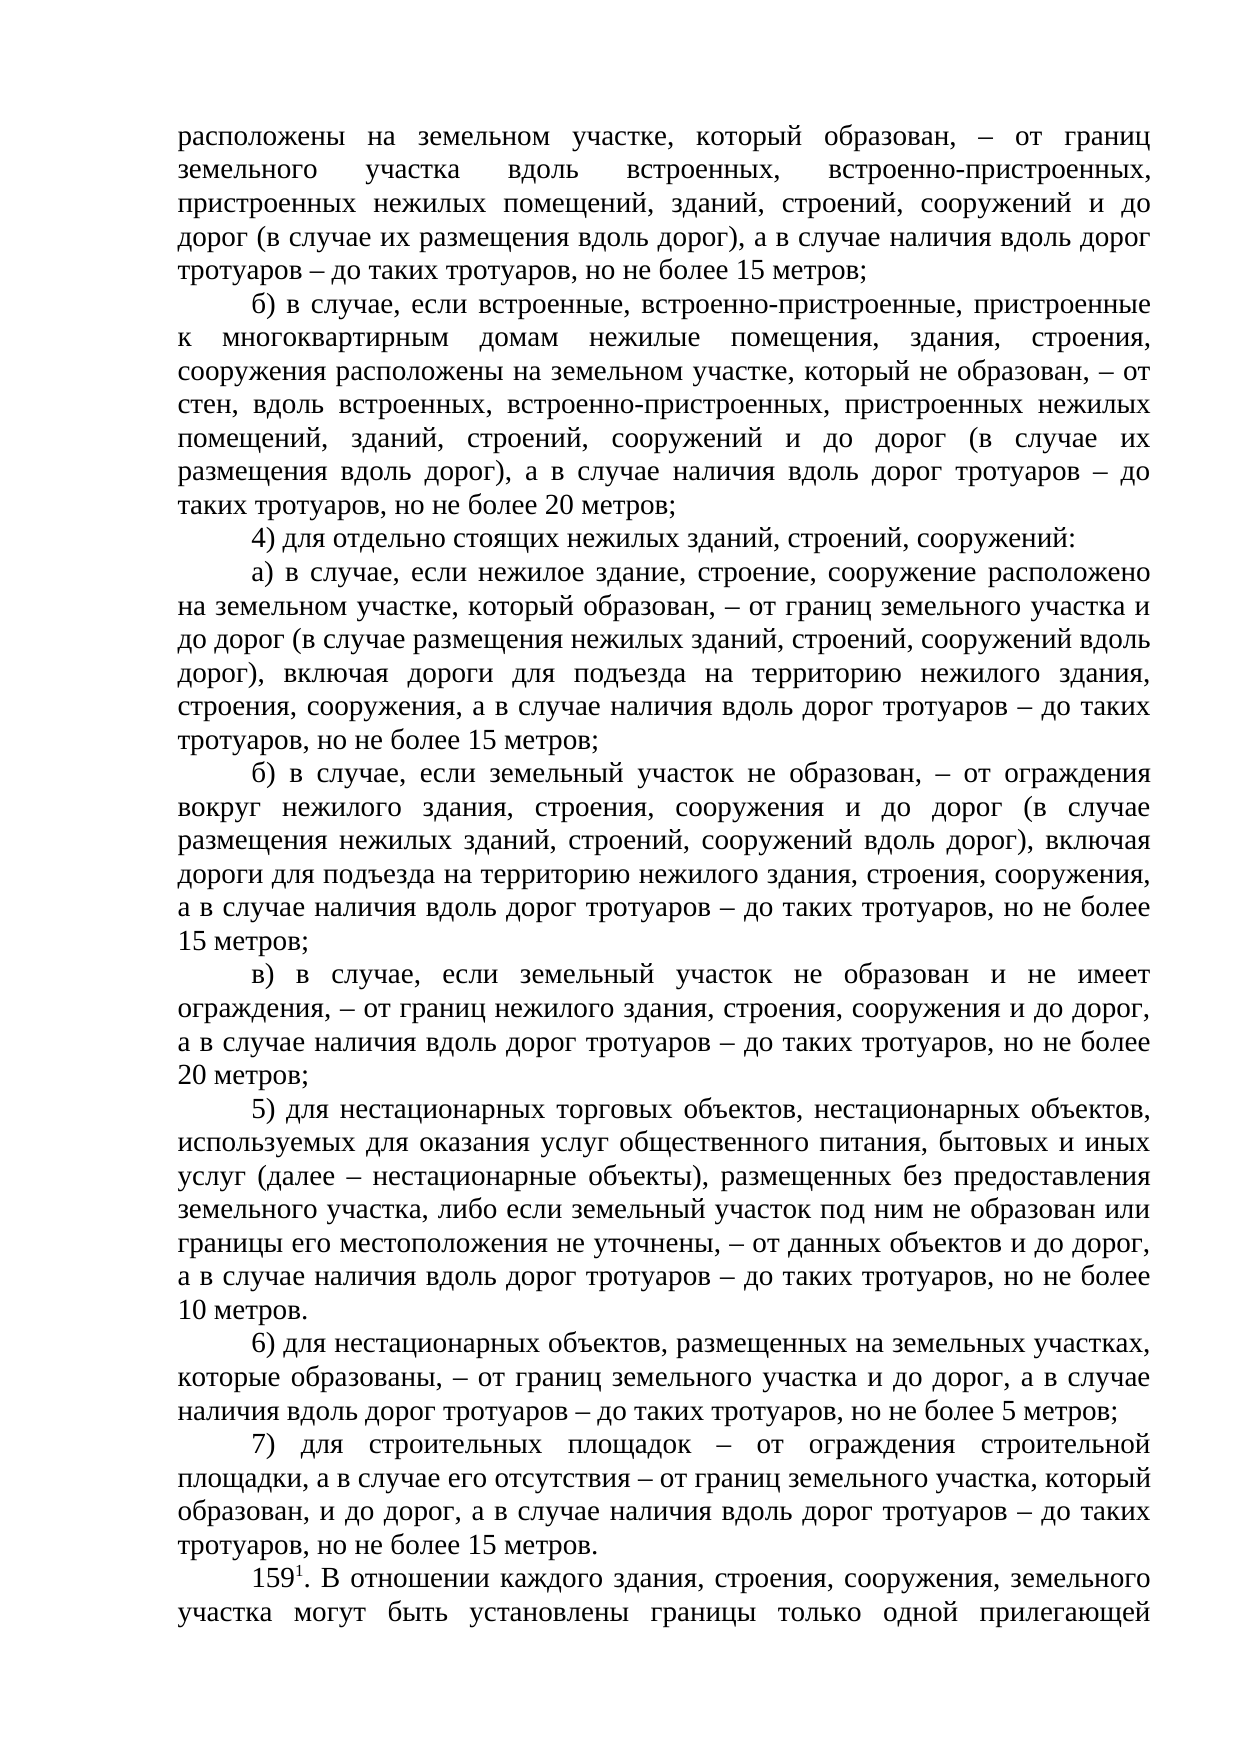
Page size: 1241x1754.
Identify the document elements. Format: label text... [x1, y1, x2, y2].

text 5) для нестационарных торговых объектов, нестационарных объектов, используемых для оказания услуг общественного питания, бытовых и иных услуг (далее – нестационарные объекты), размещенных без предоставления земельного участка, либо если земельный участок под ним не образован или границы его местоположения не уточнены, – от данных объектов и до дорог, а в случае наличия вдоль дорог тротуаров – до таких тротуаров, но не более 10 метров. [177, 1091, 1152, 1326]
text а) в случае, если нежилое здание, строение, сооружение расположено на земельном участке, который образован, – от границ земельного участка и до дорог (в случае размещения нежилых зданий, строений, сооружений вдоль дорог), включая дороги для подъезда на территорию нежилого здания, строения, сооружения, а в случае наличия вдоль дорог тротуаров – до таких тротуаров, но не более 15 метров; [177, 554, 1152, 755]
text б) в случае, если земельный участок не образован, – от ограждения вокруг нежилого здания, строения, сооружения и до дорог (в случае размещения нежилых зданий, строений, сооружений вдоль дорог), включая дороги для подъезда на территорию нежилого здания, строения, сооружения, а в случае наличия вдоль дорог тротуаров – до таких тротуаров, но не более 15 метров; [177, 755, 1152, 957]
text 4) для отдельно стоящих нежилых зданий, строений, сооружений: [177, 521, 1152, 554]
text б) в случае, если встроенные, встроенно-пристроенные, пристроенные к многоквартирным домам нежилые помещения, здания, строения, сооружения расположены на земельном участке, который не образован, – от стен, вдоль встроенных, встроенно-пристроенных, пристроенных нежилых помещений, зданий, строений, сооружений и до дорог (в случае их размещения вдоль дорог), а в случае наличия вдоль дорог тротуаров – до таких тротуаров, но не более 20 метров; [177, 286, 1152, 521]
text в) в случае, если земельный участок не образован и не имеет ограждения, – от границ нежилого здания, строения, сооружения и до дорог, а в случае наличия вдоль дорог тротуаров – до таких тротуаров, но не более 20 метров; [177, 957, 1152, 1091]
text 6) для нестационарных объектов, размещенных на земельных участках, которые образованы, – от границ земельного участка и до дорог, а в случае наличия вдоль дорог тротуаров – до таких тротуаров, но не более 5 метров; [177, 1326, 1152, 1426]
text 7) для строительных площадок – от ограждения строительной площадки, а в случае его отсутствия – от границ земельного участка, который образован, и до дорог, а в случае наличия вдоль дорог тротуаров – до таких тротуаров, но не более 15 метров. [177, 1426, 1152, 1560]
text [177, 1560, 1152, 1627]
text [177, 118, 1152, 286]
